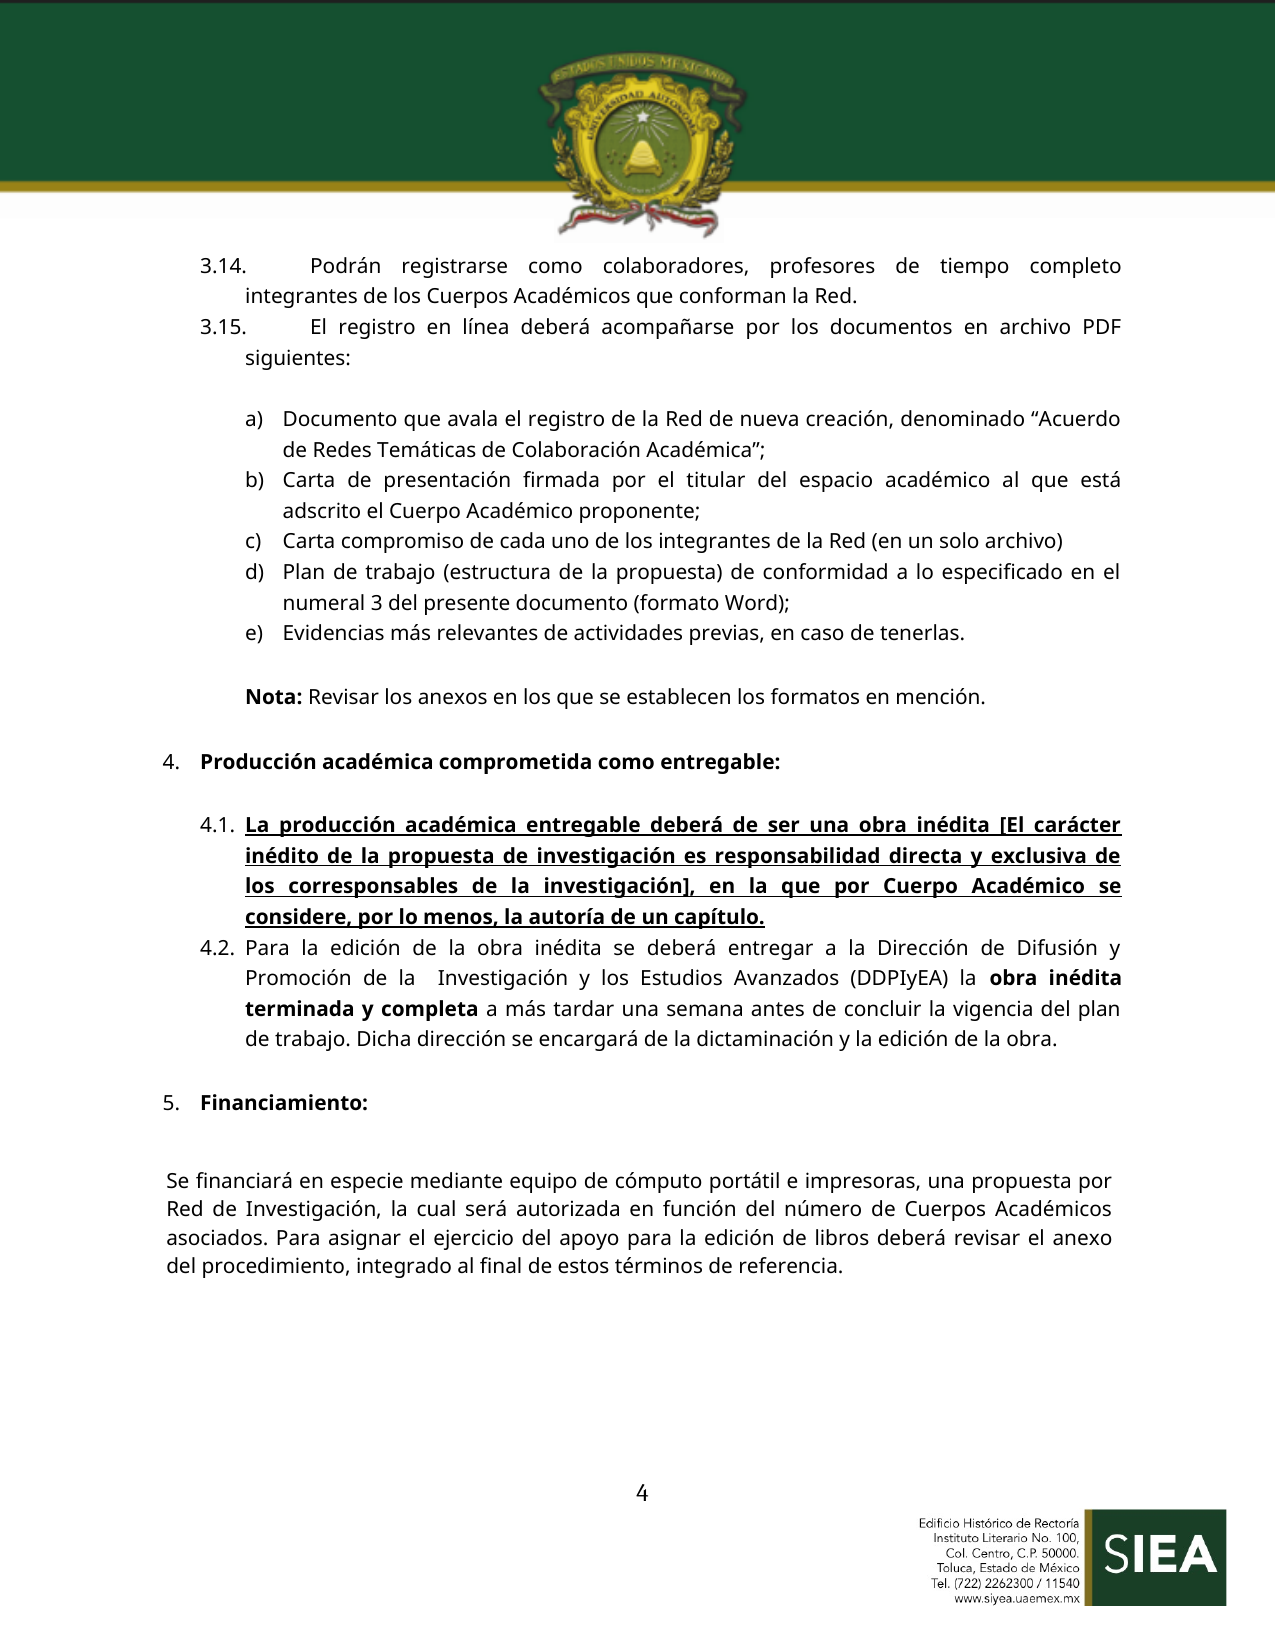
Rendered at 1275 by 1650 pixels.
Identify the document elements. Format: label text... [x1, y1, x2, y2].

list Carta compromiso de cada uno de los integrantes de la Red (en un solo archivo) [245, 527, 1122, 555]
list Para la edición de la obra inédita se deberá entregar a la Dirección de Difusión y Promoción de la Investigación y los Estudios Avanzados (DDPIyEA) la obra inédita terminada y completa a más tardar una semana antes de concluir la vigencia del plan de trabajo. Dicha dirección se encargará de la dictaminación y la edición de la obra. [200, 933, 1122, 1053]
list Nota: Revisar los anexos en los que se establecen los formatos en mención. [245, 682, 1122, 710]
list Podrán registrarse como colaboradores, profesores de tiempo completo integrantes de los Cuerpos Académicos que conforman la Red. [200, 251, 1122, 310]
list Plan de trabajo (estructura de la propuesta) de conformidad a lo especificado en el numeral 3 del presente documento (formato Word); [245, 557, 1122, 616]
list Carta de presentación firmada por el titular del espacio académico al que está adscrito el Cuerpo Académico proponente; [245, 465, 1122, 524]
list Documento que avala el registro de la Red de nueva creación, denominado “Acuerdo de Redes Temáticas de Colaboración Académica”; [245, 404, 1122, 463]
list Financiamiento: [162, 1088, 1122, 1116]
list Evidencias más relevantes de actividades previas, en caso de tenerlas. [245, 618, 1122, 647]
picture [0, 0, 1275, 243]
list El registro en línea deberá acompañarse por los documentos en archivo PDF siguientes: [200, 312, 1122, 371]
text Se financiará en especie mediante equipo de cómputo portátil e impresoras, una propuesta por Red de Investigación, la cual será autorizada en función del número de Cuerpos Académicos asociados. Para asignar el ejercicio del apoyo para la edición de libros deberá revisar el anexo del procedimiento, integrado al final de estos términos de referencia. [166, 1166, 1114, 1279]
list Producción académica comprometida como entregable: [162, 747, 1122, 775]
list La producción académica entregable deberá de ser una obra inédita [El carácter inédito de la propuesta de investigación es responsabilidad directa y exclusiva de los corresponsables de la investigación], en la que por Cuerpo Académico se considere, por lo menos, la autoría de un capítulo. [200, 810, 1122, 931]
